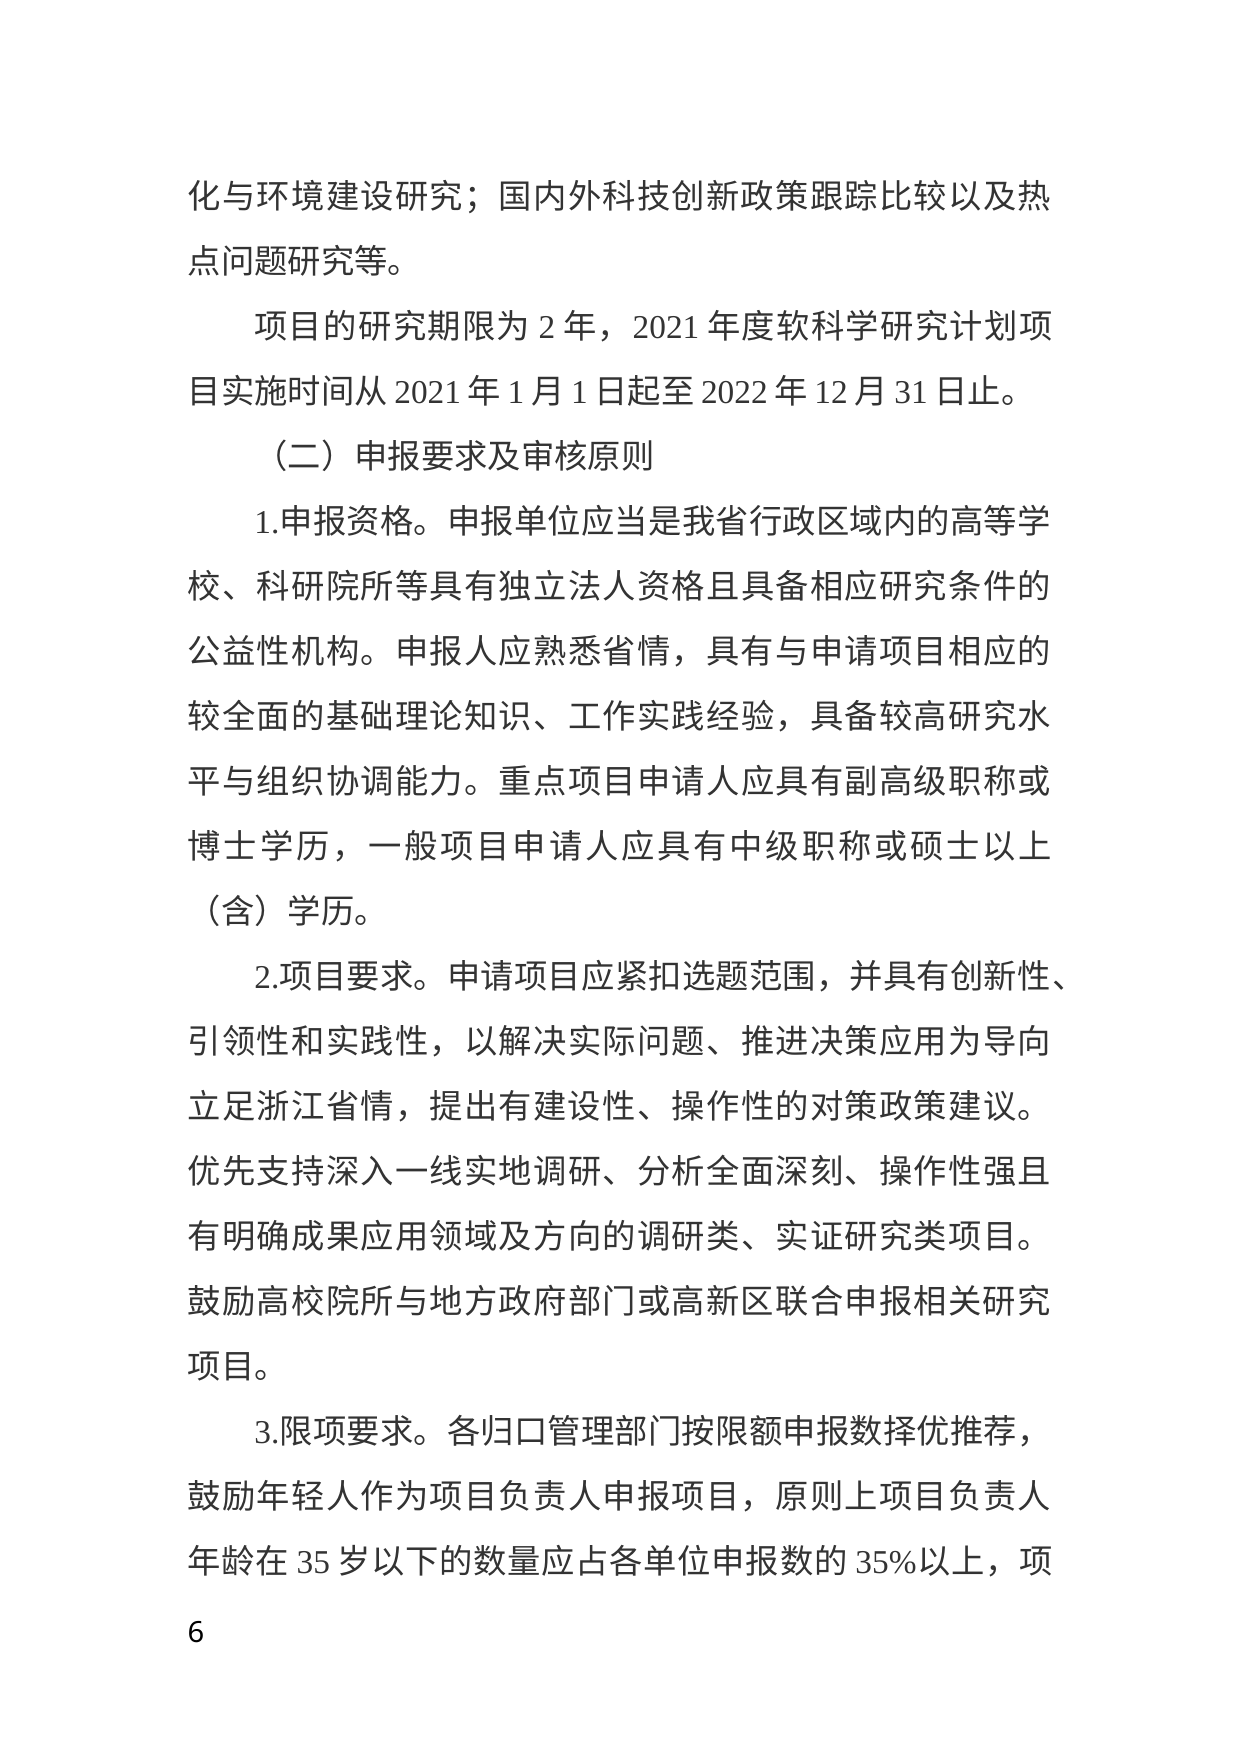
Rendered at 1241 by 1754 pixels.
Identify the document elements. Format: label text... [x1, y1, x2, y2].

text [187, 1397, 1053, 1592]
text （二）申报要求及审核原则 [187, 422, 1053, 487]
text 1.申报资格。申报单位应当是我省行政区域内的高等学校、科研院所等具有独立法人资格且具备相应研究条件的公益性机构。申报人应熟悉省情，具有与申请项目相应的较全面的基础理论知识、工作实践经验，具备较高研究水平与组织协调能力。重点项目申请人应具有副高级职称或博士学历，一般项目申请人应具有中级职称或硕士以上（含）学历。 [187, 487, 1053, 942]
text 2.项目要求。申请项目应紧扣选题范围，并具有创新性、引领性和实践性，以解决实际问题、推进决策应用为导向，立足浙江省情，提出有建设性、操作性的对策政策建议。优先支持深入一线实地调研、分析全面深刻、操作性强且有明确成果应用领域及方向的调研类、实证研究类项目。鼓励高校院所与地方政府部门或高新区联合申报相关研究项目。 [187, 942, 1053, 1397]
text 项目的研究期限为2年，2021年度软科学研究计划项目实施时间从2021年1月1日起至2022年12月31日止。 [187, 292, 1053, 422]
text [187, 162, 1053, 292]
